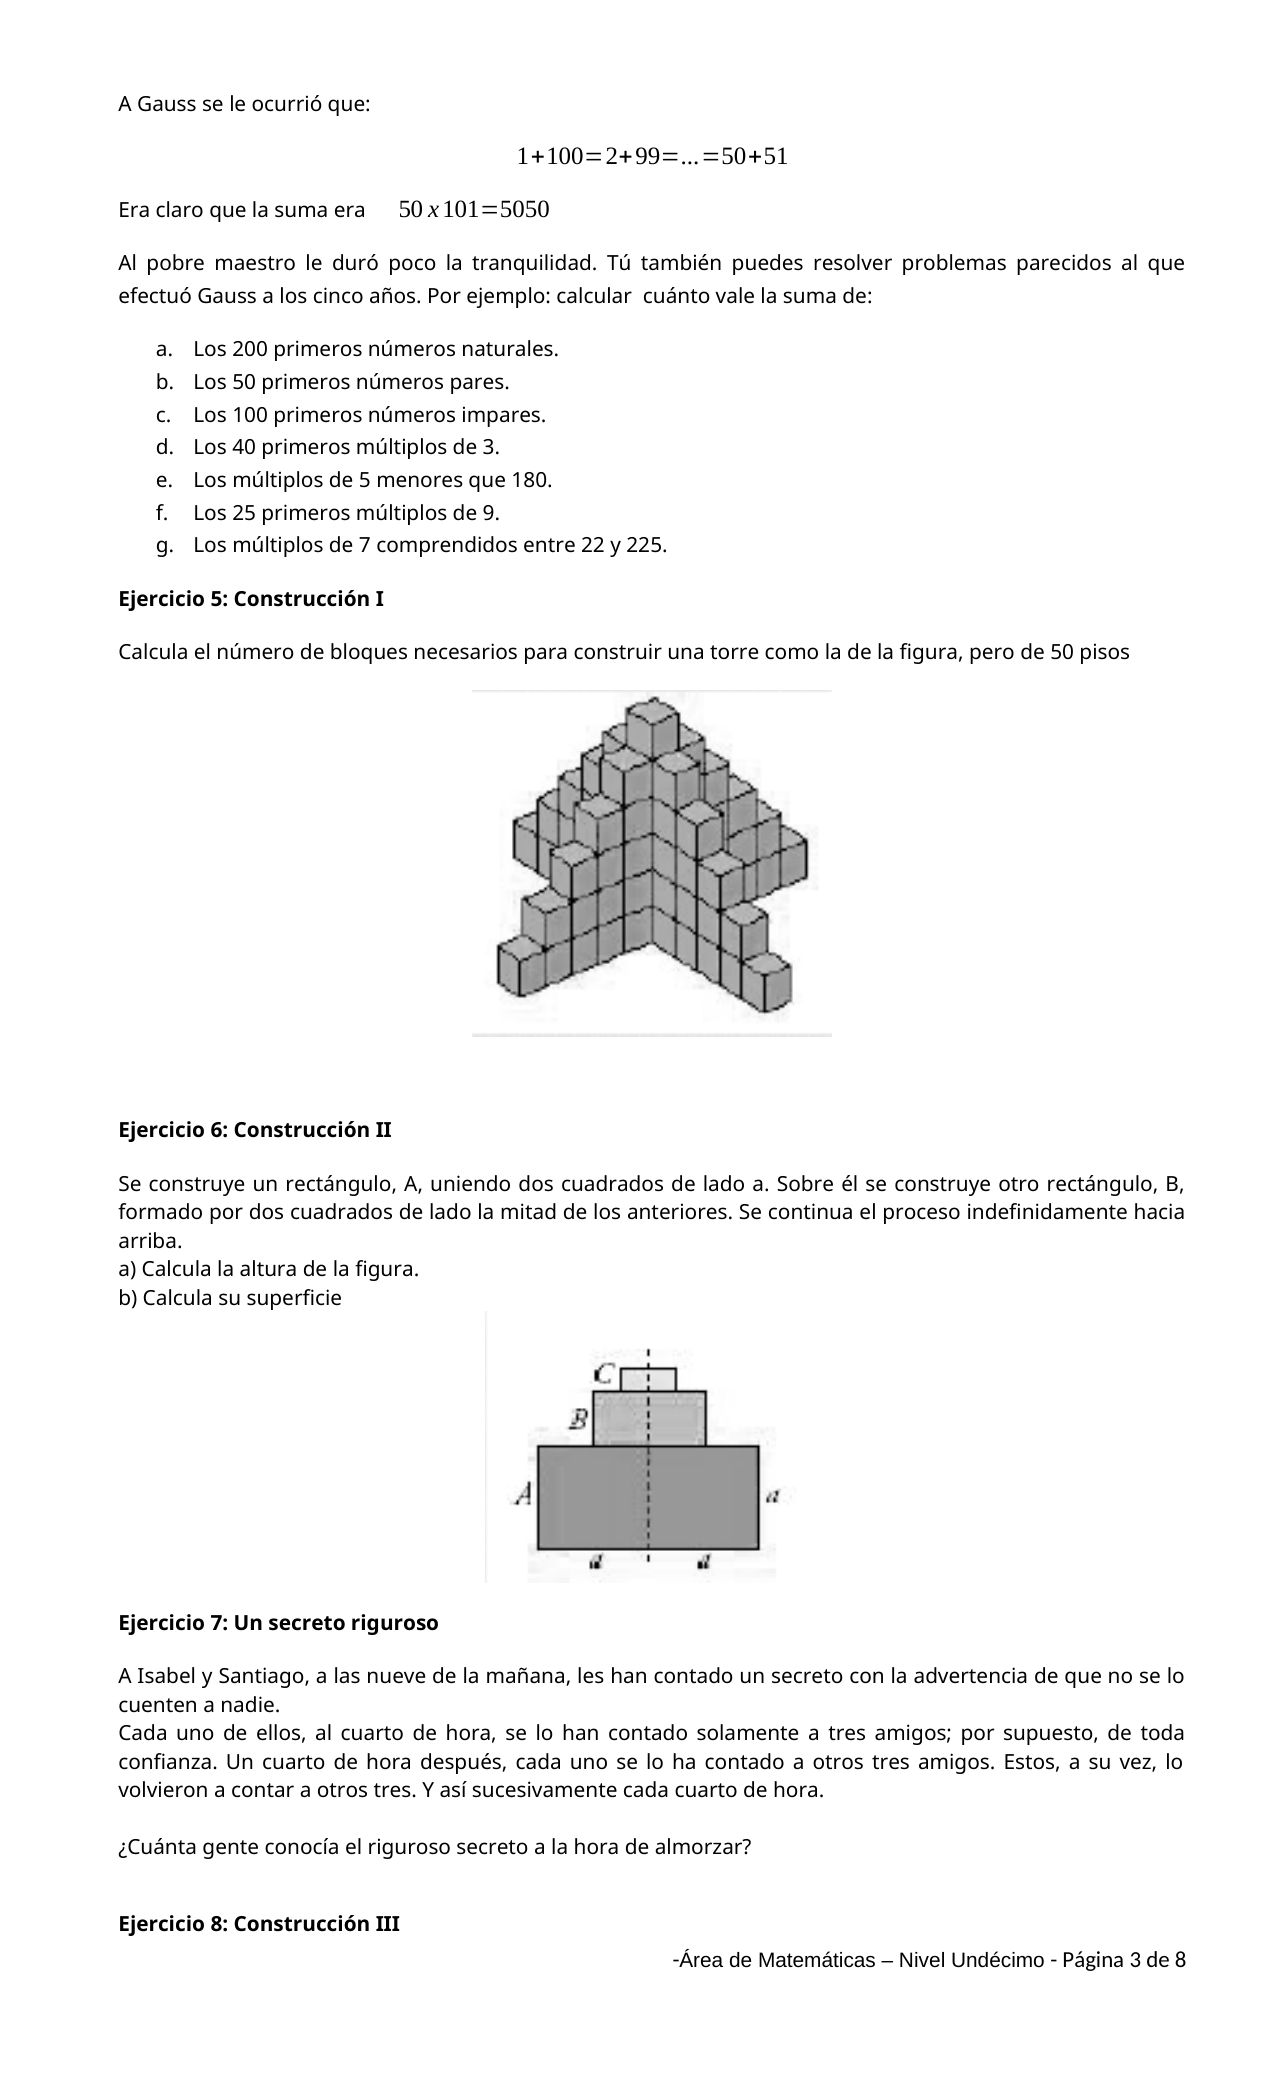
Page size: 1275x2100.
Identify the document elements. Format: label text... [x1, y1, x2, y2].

text A Isabel y Santiago, a las nueve de la mañana, les han contado un secreto con la advertencia de que no se lo cuenten a nadie. [118, 1662, 1186, 1718]
text a) Calcula la altura de la figura. [118, 1254, 1186, 1283]
list Los 50 primeros números pares. [156, 367, 1186, 396]
text Al pobre maestro le duró poco la tranquilidad. Tú también puedes resolver problemas parecidos al que efectuó Gauss a los cinco años. Por ejemplo: calcular cuánto vale la suma de: [118, 248, 1186, 309]
picture [485, 1311, 820, 1583]
text Ejercicio 5: Construcción I [118, 584, 1186, 612]
list Los 200 primeros números naturales. [156, 334, 1186, 363]
text Se construye un rectángulo, A, uniendo dos cuadrados de lado a. Sobre él se construye otro rectángulo, B, formado por dos cuadrados de lado la mitad de los anteriores. Se continua el proceso indefinidamente hacia arriba. [118, 1169, 1186, 1254]
list Los múltiplos de 7 comprendidos entre 22 y 225. [156, 530, 1186, 559]
text Ejercicio 7: Un secreto riguroso [118, 1608, 1186, 1637]
list Los 25 primeros múltiplos de 9. [156, 498, 1186, 526]
text Calcula el número de bloques necesarios para construir una torre como la de la figura, pero de 50 pisos [118, 637, 1186, 666]
text Ejercicio 6: Construcción II [118, 1116, 1186, 1144]
picture [472, 690, 832, 1037]
text Ejercicio 8: Construcción III [118, 1909, 1186, 1937]
text ¿Cuánta gente conocía el riguroso secreto a la hora de almorzar? [118, 1832, 1186, 1861]
list Los 40 primeros múltiplos de 3. [156, 432, 1186, 461]
list Los 100 primeros números impares. [156, 400, 1186, 428]
list Los múltiplos de 5 menores que 180. [156, 465, 1186, 493]
text Era claro que la suma era [118, 195, 1186, 223]
text b) Calcula su superficie [118, 1283, 1186, 1311]
text A Gauss se le ocurrió que: [118, 89, 1186, 117]
text Cada uno de ellos, al cuarto de hora, se lo han contado solamente a tres amigos; por supuesto, de toda confianza. Un cuarto de hora después, cada uno se lo ha contado a otros tres amigos. Estos, a su vez, lo volvieron a contar a otros tres. Y así sucesivamente cada cuarto de hora. [118, 1718, 1186, 1804]
